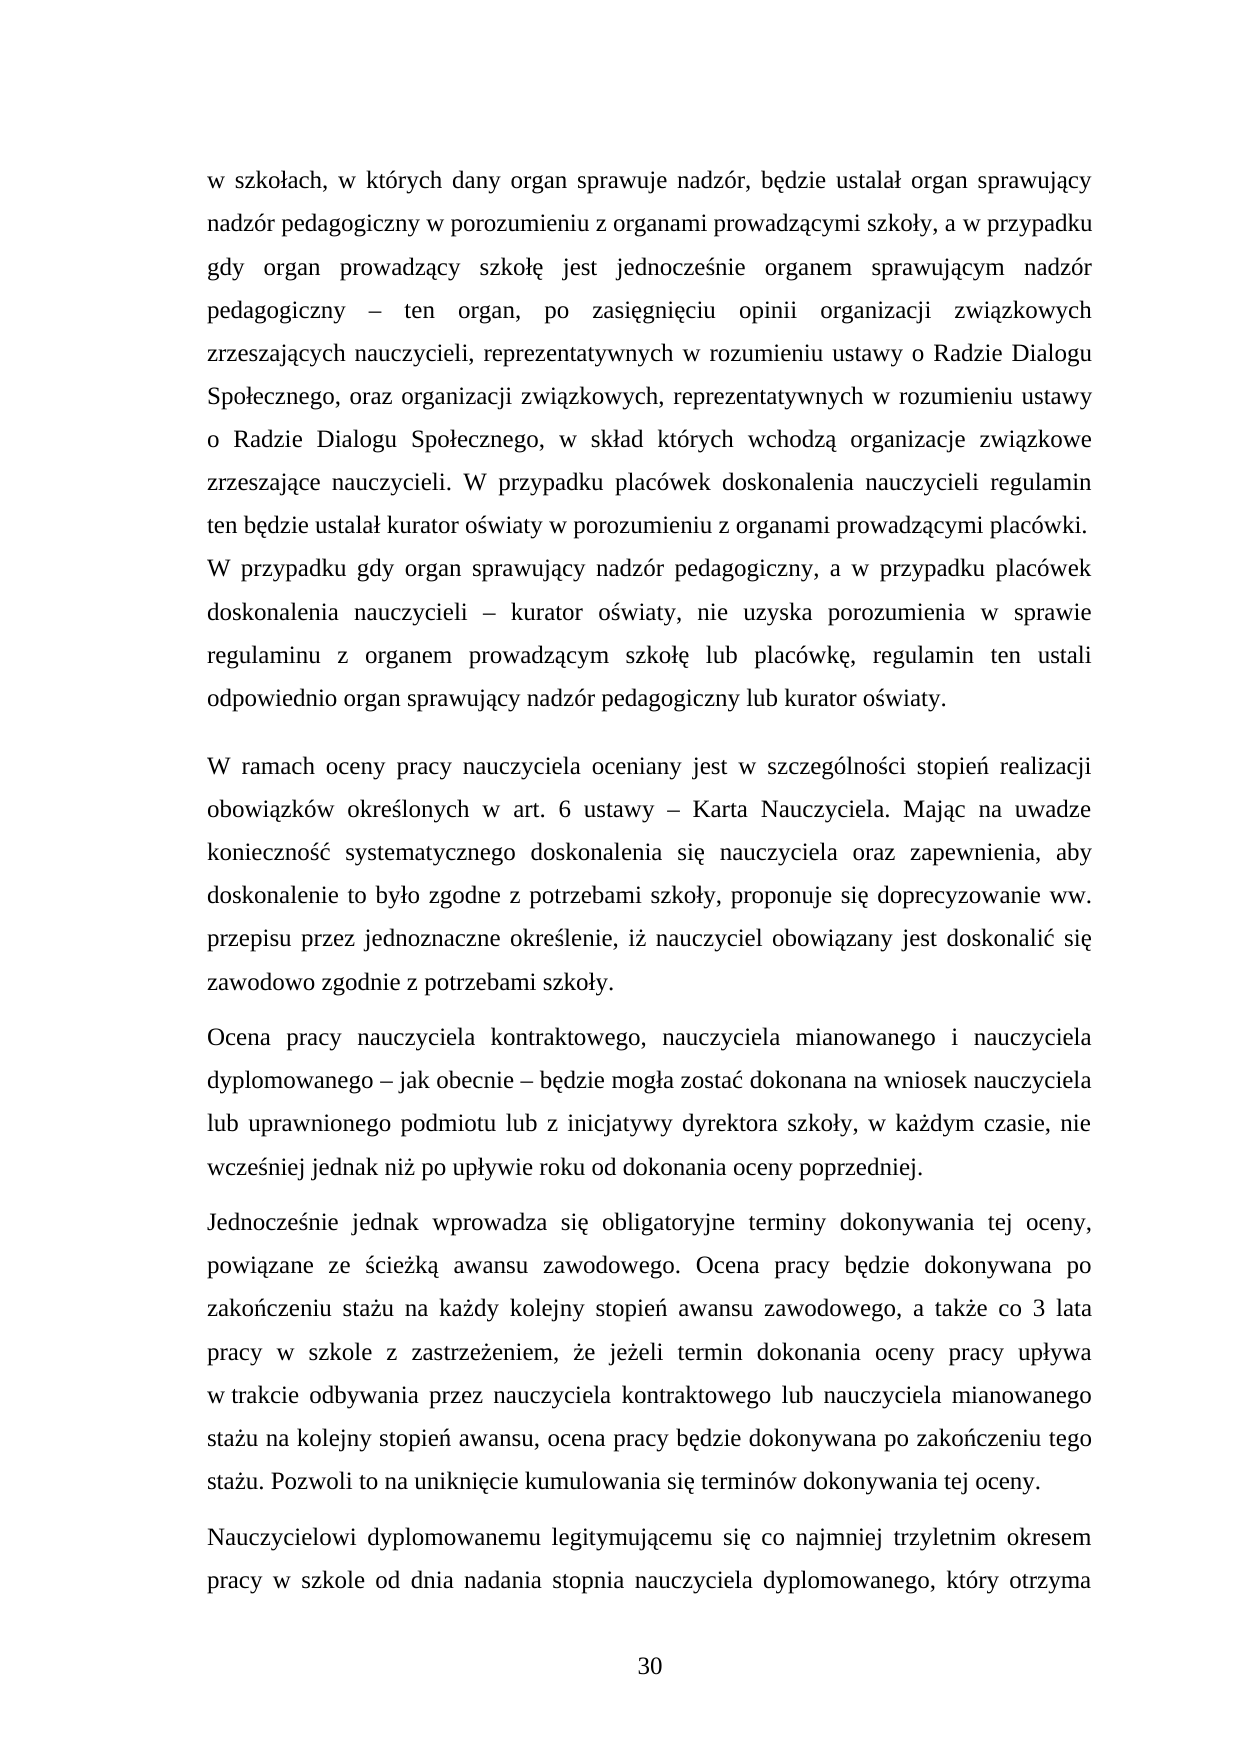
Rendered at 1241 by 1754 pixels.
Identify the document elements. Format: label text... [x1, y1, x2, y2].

text W przypadku gdy organ sprawujący nadzór pedagogiczny, a w przypadku placówek doskonalenia nauczycieli – kurator oświaty, nie uzyska porozumienia w sprawie regulaminu z organem prowadzącym szkołę lub placówkę, regulamin ten ustali odpowiednio organ sprawujący nadzór pedagogiczny lub kurator oświaty. [207, 553, 1092, 712]
text W ramach oceny pracy nauczyciela oceniany jest w szczególności stopień realizacji obowiązków określonych w art. 6 ustawy – Karta Nauczyciela. Mając na uwadze konieczność systematycznego doskonalenia się nauczyciela oraz zapewnienia, aby doskonalenie to było zgodne z potrzebami szkoły, proponuje się doprecyzowanie ww. przepisu przez jednoznaczne określenie, iż nauczyciel obowiązany jest doskonalić się zawodowo zgodnie z potrzebami szkoły. [207, 751, 1092, 995]
text Ocena pracy nauczyciela kontraktowego, nauczyciela mianowanego i nauczyciela dyplomowanego – jak obecnie – będzie mogła zostać dokonana na wniosek nauczyciela lub uprawnionego podmiotu lub z inicjatywy dyrektora szkoły, w każdym czasie, nie wcześniej jednak niż po upływie roku od dokonania oceny poprzedniej. [207, 1022, 1092, 1180]
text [207, 165, 1092, 539]
text Jednocześnie jednak wprowadza się obligatoryjne terminy dokonywania tej oceny, powiązane ze ścieżką awansu zawodowego. Ocena pracy będzie dokonywana po zakończeniu stażu na każdy kolejny stopień awansu zawodowego, a także co 3 lata pracy w szkole z zastrzeżeniem, że jeżeli termin dokonania oceny pracy upływa w trakcie odbywania przez nauczyciela kontraktowego lub nauczyciela mianowanego stażu na kolejny stopień awansu, ocena pracy będzie dokonywana po zakończeniu tego stażu. Pozwoli to na uniknięcie kumulowania się terminów dokonywania tej oceny. [207, 1207, 1092, 1495]
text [207, 1522, 1092, 1593]
